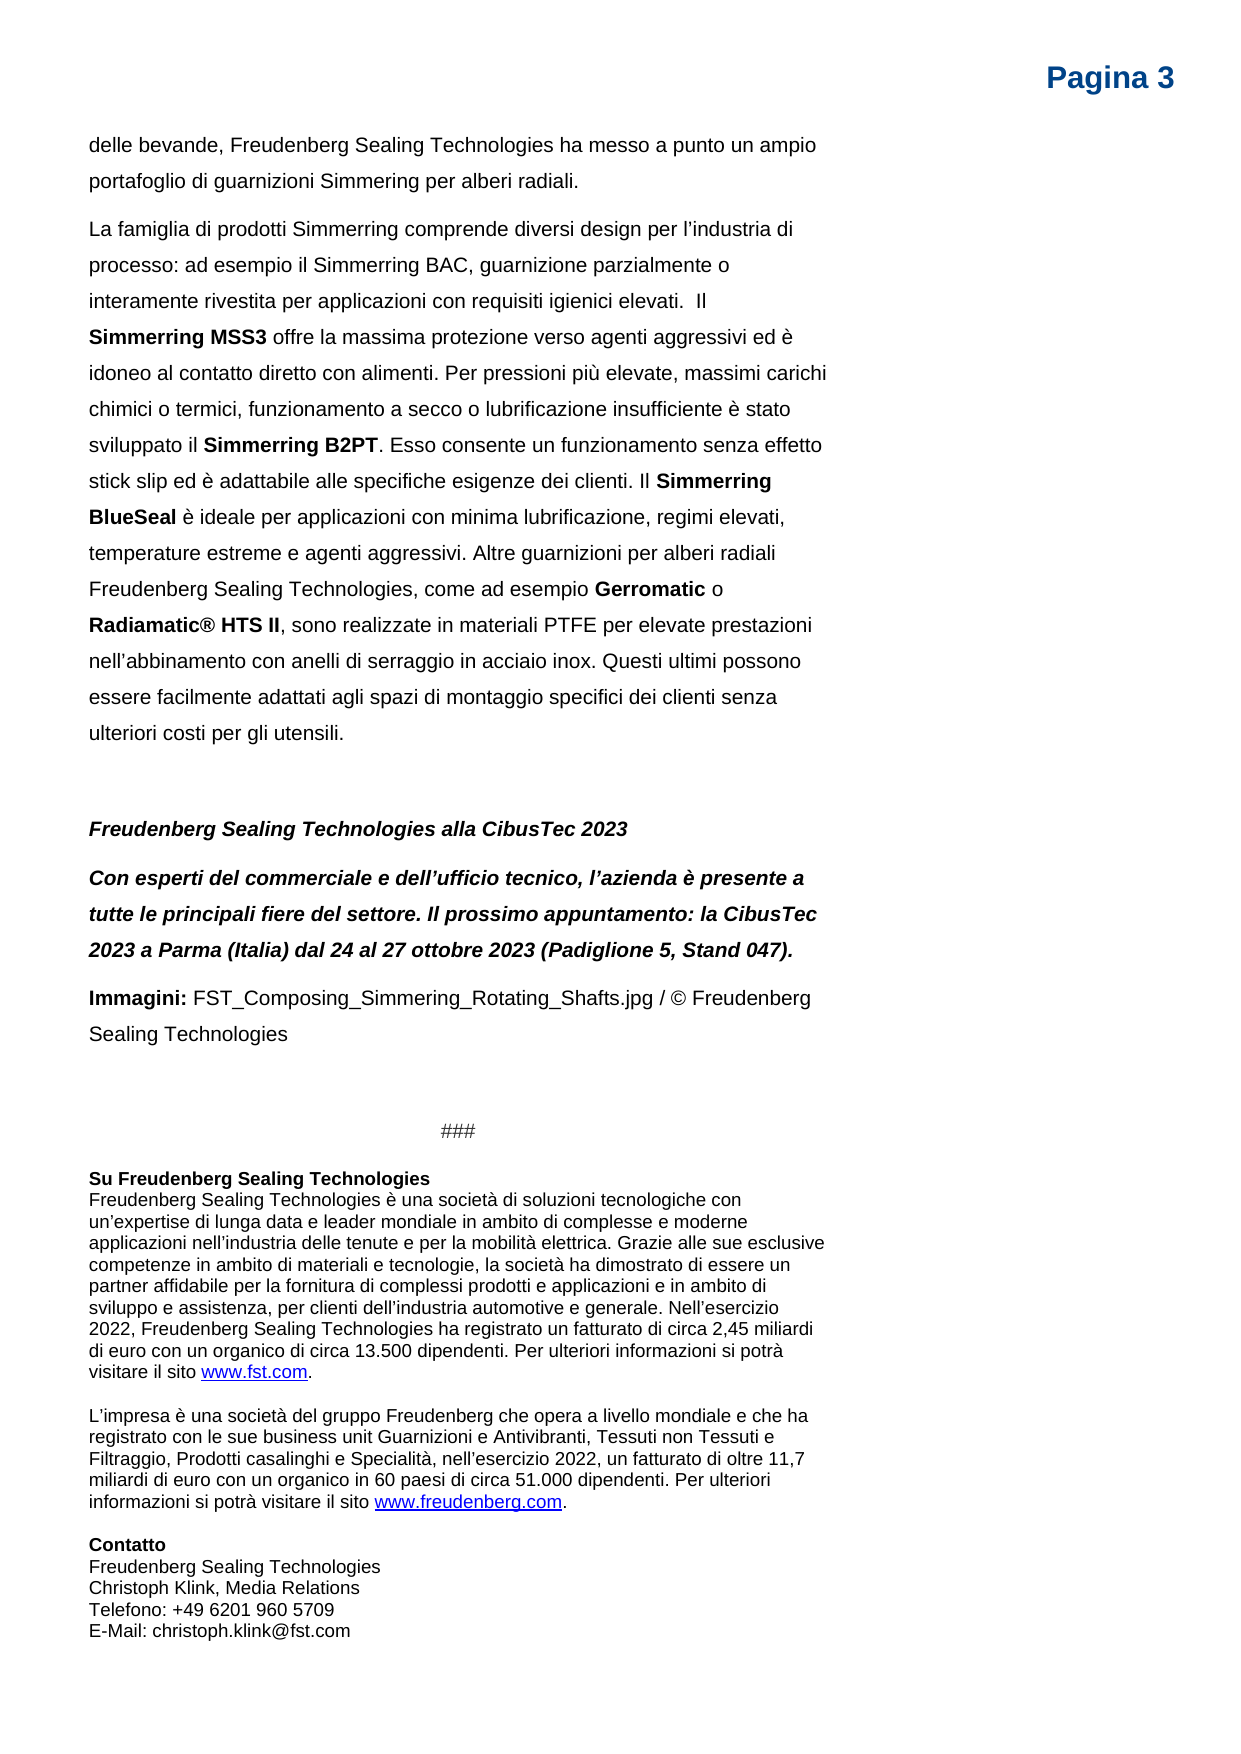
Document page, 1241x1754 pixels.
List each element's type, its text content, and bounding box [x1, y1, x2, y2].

text Telefono: +49 6201 960 5709 [89, 1598, 827, 1620]
text E-Mail: christoph.klink@fst.com [89, 1620, 827, 1642]
text Su Freudenberg Sealing Technologies [89, 1167, 827, 1189]
text Freudenberg Sealing Technologies è una società di soluzioni tecnologiche con un’expertise di lunga data e leader mondiale in ambito di complesse e moderne applicazioni nell’industria delle tenute e per la mobilità elettrica. Grazie alle sue esclusive competenze in ambito di materiali e tecnologie, la società ha dimostrato di essere un partner affidabile per la fornitura di complessi prodotti e applicazioni e in ambito di sviluppo e assistenza, per clienti dell’industria automotive e generale. Nell’esercizio 2022, Freudenberg Sealing Technologies ha registrato un fatturato di circa 2,45 miliardi di euro con un organico di circa 13.500 dipendenti. Per ulteriori informazioni si potrà visitare il sito www.fst.com. [89, 1189, 827, 1383]
text La famiglia di prodotti Simmerring comprende diversi design per l’industria di processo: ad esempio il Simmerring BAC, guarnizione parzialmente o interamente rivestita per applicazioni con requisiti igienici elevati. Il Simmerring MSS3 offre la massima protezione verso agenti aggressivi ed è idoneo al contatto diretto con alimenti. Per pressioni più elevate, massimi carichi chimici o termici, funzionamento a secco o lubrificazione insufficiente è stato sviluppato il Simmerring B2PT. Esso consente un funzionamento senza effetto stick slip ed è adattabile alle specifiche esigenze dei clienti. Il Simmerring BlueSeal è ideale per applicazioni con minima lubrificazione, regimi elevati, temperature estreme e agenti aggressivi. Altre guarnizioni per alberi radiali Freudenberg Sealing Technologies, come ad esempio Gerromatic o Radiamatic® HTS II, sono realizzate in materiali PTFE per elevate prestazioni nell’abbinamento con anelli di serraggio in acciaio inox. Questi ultimi possono essere facilmente adattati agli spazi di montaggio specifici dei clienti senza ulteriori costi per gli utensili. [89, 217, 827, 744]
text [89, 133, 827, 193]
text Freudenberg Sealing Technologies alla CibusTec 2023 [89, 817, 827, 841]
text Contatto [89, 1534, 827, 1555]
text Immagini: FST_Composing_Simmering_Rotating_Shafts.jpg / © Freudenberg Sealing Technologies [89, 986, 827, 1046]
text Con esperti del commerciale e dell’ufficio tecnico, l’azienda è presente a tutte le principali fiere del settore. Il prossimo appuntamento: la CibusTec 2023 a Parma (Italia) dal 24 al 27 ottobre 2023 (Padiglione 5, Stand 047). [89, 866, 827, 962]
text ### [89, 1119, 827, 1143]
text L’impresa è una società del gruppo Freudenberg che opera a livello mondiale e che ha registrato con le sue business unit Guarnizioni e Antivibranti, Tessuti non Tessuti e Filtraggio, Prodotti casalinghi e Specialità, nell’esercizio 2022, un fatturato di oltre 11,7 miliardi di euro con un organico in 60 paesi di circa 51.000 dipendenti. Per ulteriori informazioni si potrà visitare il sito www.freudenberg.com. [89, 1404, 827, 1512]
text Christoph Klink, Media Relations [89, 1577, 827, 1598]
text Freudenberg Sealing Technologies [89, 1555, 827, 1577]
